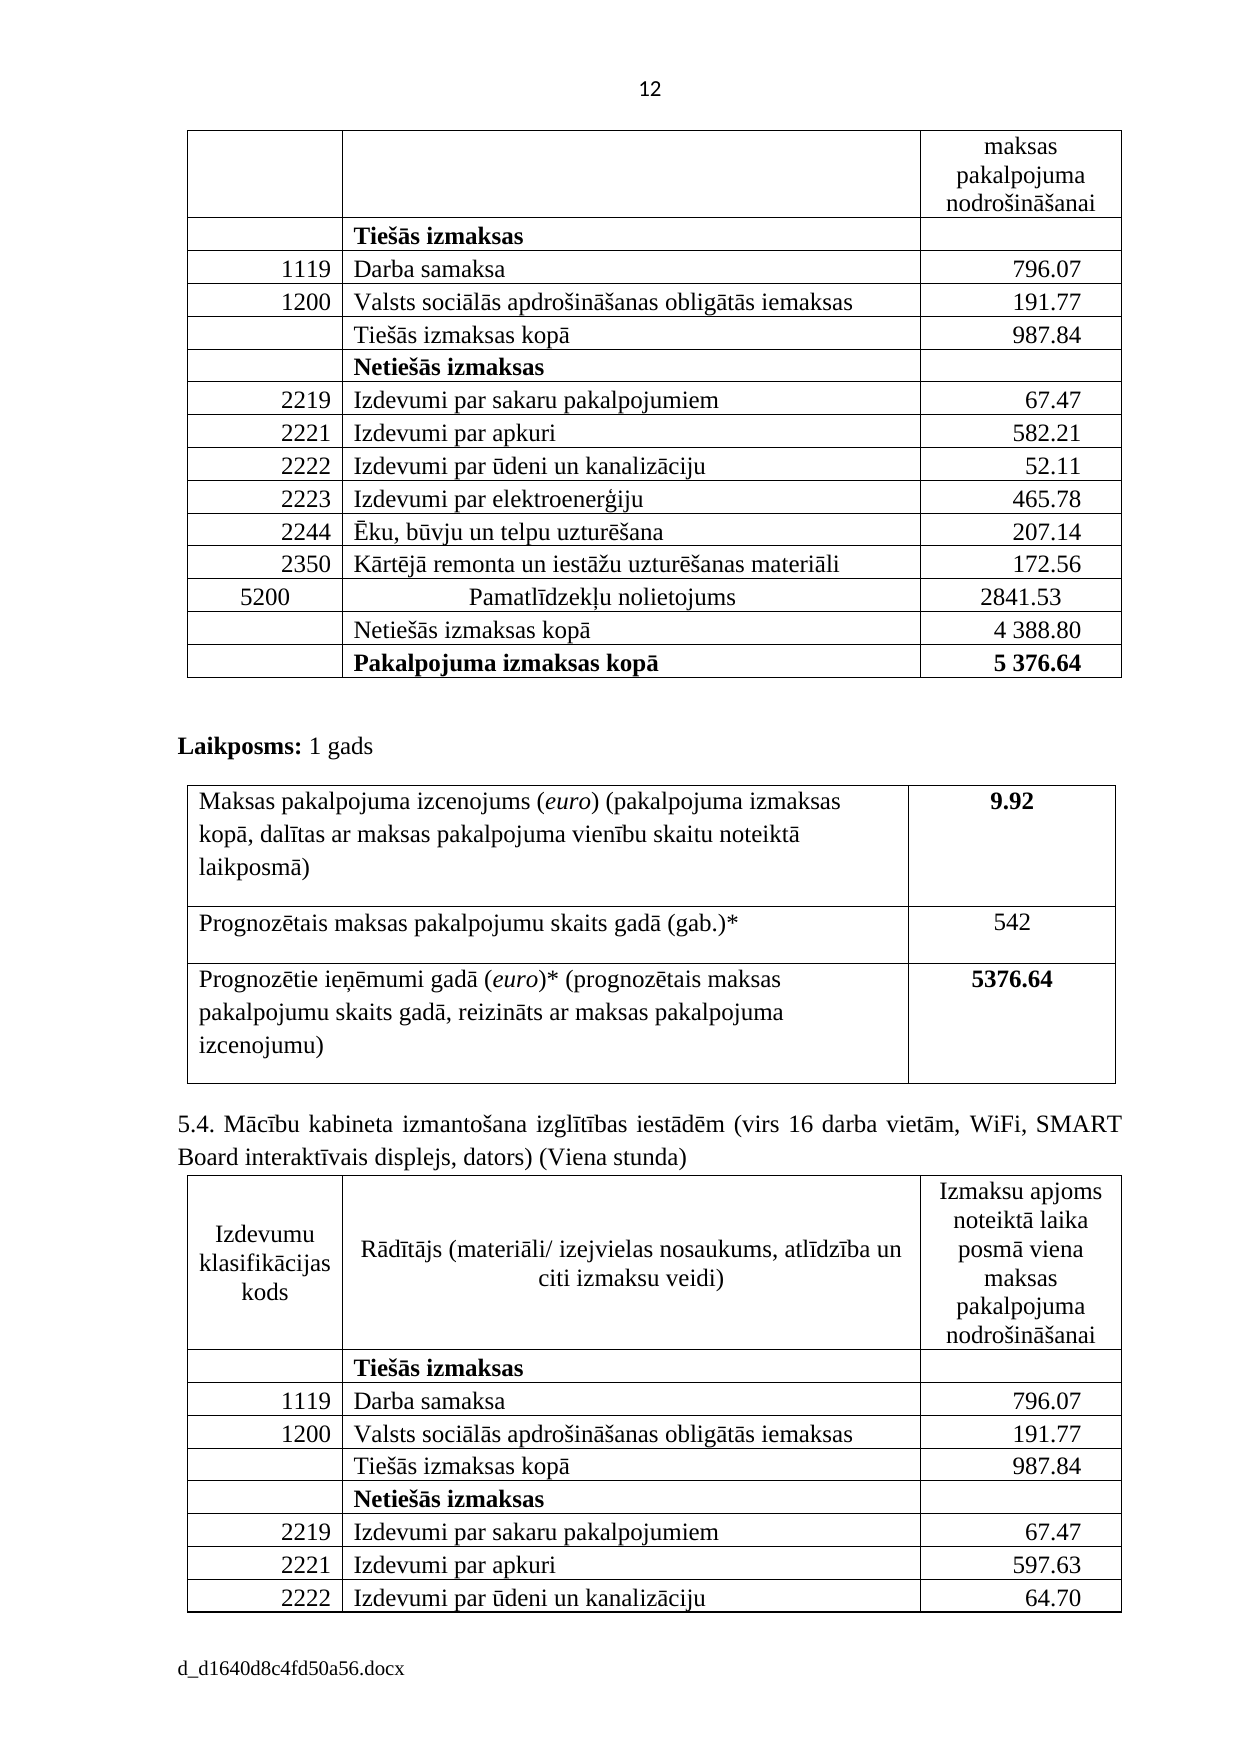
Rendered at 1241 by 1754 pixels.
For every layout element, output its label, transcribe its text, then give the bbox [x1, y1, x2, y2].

table_cell [834, 1547, 863, 1579]
table_cell 67.47 [949, 1514, 1092, 1546]
table_cell [1092, 382, 1121, 414]
table_cell 191.77 [949, 284, 1092, 316]
table_cell [892, 382, 920, 414]
table_cell Prognozētais maksas pakalpojumu skaits gadā (gab.)* [188, 907, 908, 963]
table_cell 64.70 [949, 1580, 1092, 1611]
table_cell 2222 [188, 1580, 342, 1611]
table_cell Izdevumi par elektroenerģiju [343, 481, 863, 512]
table_cell [1092, 1514, 1121, 1546]
table_cell [1092, 218, 1121, 250]
table_cell [892, 415, 920, 447]
table_cell [188, 1449, 342, 1480]
table_cell [892, 1350, 920, 1382]
table_cell [892, 514, 920, 545]
table_cell Izdevumi par apkuri [343, 415, 834, 447]
table_cell [921, 612, 949, 644]
table_cell [834, 1481, 863, 1513]
table_cell [863, 251, 892, 283]
table_cell 5200 [188, 579, 342, 611]
table_cell [188, 218, 342, 250]
table_header 9.92 [909, 786, 1115, 906]
table_cell Tiešās izmaksas [343, 218, 834, 250]
table_cell [1092, 317, 1121, 348]
table_cell 2244 [188, 514, 342, 545]
table_cell [1092, 481, 1121, 512]
table_cell Prognozētie ieņēmumi gadā (euro)* (prognozētais maksas pakalpojumu skaits gadā, reizināts ar maksas pakalpojuma izcenojumu) [188, 964, 908, 1083]
table_cell [863, 1547, 892, 1579]
table_cell 2350 [188, 546, 342, 578]
table_cell [188, 612, 342, 644]
table_cell [921, 514, 949, 545]
table_cell 796.07 [949, 1383, 1092, 1414]
table_cell [892, 579, 920, 611]
table_cell [834, 350, 863, 381]
table_cell [1092, 448, 1121, 480]
table_cell [892, 1383, 920, 1414]
table_cell 52.11 [949, 448, 1092, 480]
table_cell [863, 1350, 892, 1382]
table_cell [892, 645, 920, 677]
table_cell [892, 481, 920, 512]
table_cell [921, 1416, 949, 1447]
table_cell [834, 1449, 863, 1480]
table_cell [921, 317, 949, 348]
table_cell [834, 317, 863, 348]
table_cell 2222 [188, 448, 342, 480]
table_cell [921, 1383, 949, 1414]
table_cell [921, 382, 949, 414]
table_cell 1200 [188, 284, 342, 316]
table_cell 1119 [188, 1383, 342, 1414]
table_cell [921, 251, 949, 283]
table_cell [863, 514, 892, 545]
table_cell [892, 1481, 920, 1513]
text Laikposms: 1 gads [177, 731, 1122, 760]
table_cell [921, 218, 949, 250]
table_cell [834, 415, 863, 447]
table_cell [921, 415, 949, 447]
table_cell [949, 218, 1092, 250]
table_cell Izdevumi par sakaru pakalpojumiem [343, 1514, 863, 1546]
table_cell [863, 1449, 892, 1480]
table_cell [1092, 251, 1121, 283]
table_cell [188, 1481, 342, 1513]
table_cell [921, 1514, 949, 1546]
table_cell 4 388.80 [949, 612, 1092, 644]
table_header Izdevumu klasifikācijas kods [188, 1176, 342, 1349]
table_cell 207.14 [949, 514, 1092, 545]
table_cell [892, 1580, 920, 1611]
table_cell [188, 1350, 342, 1382]
table_cell [863, 382, 892, 414]
table_cell [1092, 1449, 1121, 1480]
table_cell [892, 448, 920, 480]
table_header Rādītājs (materiāli/ izejvielas nosaukums, atlīdzība un citi izmaksu veidi) [343, 1176, 920, 1349]
table_cell [1092, 1547, 1121, 1579]
table_cell [921, 350, 949, 381]
table_cell 2223 [188, 481, 342, 512]
table_cell [863, 579, 892, 611]
table_cell [1092, 1383, 1121, 1414]
table_cell [921, 284, 949, 316]
table_cell Kārtējā remonta un iestāžu uzturēšanas materiāli [343, 546, 920, 578]
table_cell [892, 1547, 920, 1579]
table_cell [892, 612, 920, 644]
table_cell [892, 317, 920, 348]
table_cell Valsts sociālās apdrošināšanas obligātās iemaksas [343, 1416, 920, 1447]
table_cell 465.78 [949, 481, 1092, 512]
table_cell [921, 1547, 949, 1579]
table_cell Tiešās izmaksas kopā [343, 317, 834, 348]
table_cell [949, 1350, 1092, 1382]
table_cell 2221 [188, 1547, 342, 1579]
table_cell [1092, 1416, 1121, 1447]
table_cell [863, 415, 892, 447]
table_cell 1200 [188, 1416, 342, 1447]
table_cell 5 376.64 [949, 645, 1092, 677]
table_cell [921, 579, 949, 611]
table_cell [834, 218, 863, 250]
table_cell [921, 546, 949, 578]
table_cell [863, 317, 892, 348]
table_cell [863, 1580, 892, 1611]
table_cell [1092, 514, 1121, 545]
table_cell 2221 [188, 415, 342, 447]
table_cell [1092, 579, 1121, 611]
table_cell Izdevumi par ūdeni un kanalizāciju [343, 448, 863, 480]
text 5.4. Mācību kabineta izmantošana izglītības iestādēm (virs 16 darba vietām, WiFi, SMART Board interaktīvais displejs, dators) (Viena stunda) [177, 1109, 1122, 1171]
table_cell [1092, 1481, 1121, 1513]
table_cell [863, 1514, 892, 1546]
table_cell 172.56 [949, 546, 1092, 578]
table_cell Ēku, būvju un telpu uzturēšana [343, 514, 863, 545]
table_cell 987.84 [949, 1449, 1092, 1480]
table_header Izmaksu apjoms noteiktā laika posmā viena maksas pakalpojuma nodrošināšanai [921, 1176, 1121, 1349]
table_cell [188, 645, 342, 677]
table_cell 597.63 [949, 1547, 1092, 1579]
table_cell Pakalpojuma izmaksas kopā [343, 645, 863, 677]
table_cell Darba samaksa [343, 1383, 834, 1414]
table_cell [921, 481, 949, 512]
table_cell [863, 1481, 892, 1513]
table_cell 582.21 [949, 415, 1092, 447]
table_cell [863, 612, 892, 644]
table_cell Valsts sociālās apdrošināšanas obligātās iemaksas [343, 284, 920, 316]
table_cell Pamatlīdzekļu nolietojums [343, 579, 863, 611]
table_cell [892, 251, 920, 283]
table_cell [892, 218, 920, 250]
table_cell [921, 448, 949, 480]
table_cell [949, 1481, 1092, 1513]
table_cell [921, 1580, 949, 1611]
table_cell 796.07 [949, 251, 1092, 283]
table_cell 2219 [188, 382, 342, 414]
table_cell 987.84 [949, 317, 1092, 348]
table_cell Izdevumi par sakaru pakalpojumiem [343, 382, 863, 414]
table_cell Izdevumi par apkuri [343, 1547, 834, 1579]
table_cell [921, 1481, 949, 1513]
table_cell [863, 1383, 892, 1414]
table_cell [863, 350, 892, 381]
table_cell [921, 645, 949, 677]
table_cell [892, 350, 920, 381]
table_cell [863, 218, 892, 250]
table_cell [863, 448, 892, 480]
table_cell [949, 350, 1092, 381]
table_cell 67.47 [949, 382, 1092, 414]
table_cell [1092, 415, 1121, 447]
table_cell [892, 1514, 920, 1546]
table_cell [188, 317, 342, 348]
table_cell Darba samaksa [343, 251, 834, 283]
table_cell 2219 [188, 1514, 342, 1546]
table_cell Tiešās izmaksas [343, 1350, 834, 1382]
table_cell [1092, 1350, 1121, 1382]
table_cell [1092, 284, 1121, 316]
table_cell 542 [909, 907, 1115, 963]
table_cell Netiešās izmaksas kopā [343, 612, 863, 644]
table_cell Netiešās izmaksas [343, 350, 834, 381]
table_cell 2841.53 [949, 579, 1092, 611]
table_cell [921, 1350, 949, 1382]
table_cell [188, 350, 342, 381]
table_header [188, 131, 342, 217]
table_cell [921, 1449, 949, 1480]
table_cell 1119 [188, 251, 342, 283]
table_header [343, 131, 920, 217]
table_cell [1092, 645, 1121, 677]
table_header Maksas pakalpojuma izcenojums (euro) (pakalpojuma izmaksas kopā, dalītas ar maksas pakalpojuma vienību skaitu noteiktā laikposmā) [188, 786, 908, 906]
table_cell [834, 1350, 863, 1382]
table_cell [1092, 1580, 1121, 1611]
table_cell Tiešās izmaksas kopā [343, 1449, 834, 1480]
table_cell 5376.64 [909, 964, 1115, 1083]
table_cell Netiešās izmaksas [343, 1481, 834, 1513]
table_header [921, 131, 1121, 217]
table_cell [834, 251, 863, 283]
table_cell [1092, 350, 1121, 381]
table_cell [834, 1383, 863, 1414]
table_cell [863, 481, 892, 512]
table_cell [863, 645, 892, 677]
table_cell Izdevumi par ūdeni un kanalizāciju [343, 1580, 863, 1611]
table_cell 191.77 [949, 1416, 1092, 1447]
table_cell [892, 1449, 920, 1480]
table_cell [1092, 546, 1121, 578]
table_cell [1092, 612, 1121, 644]
